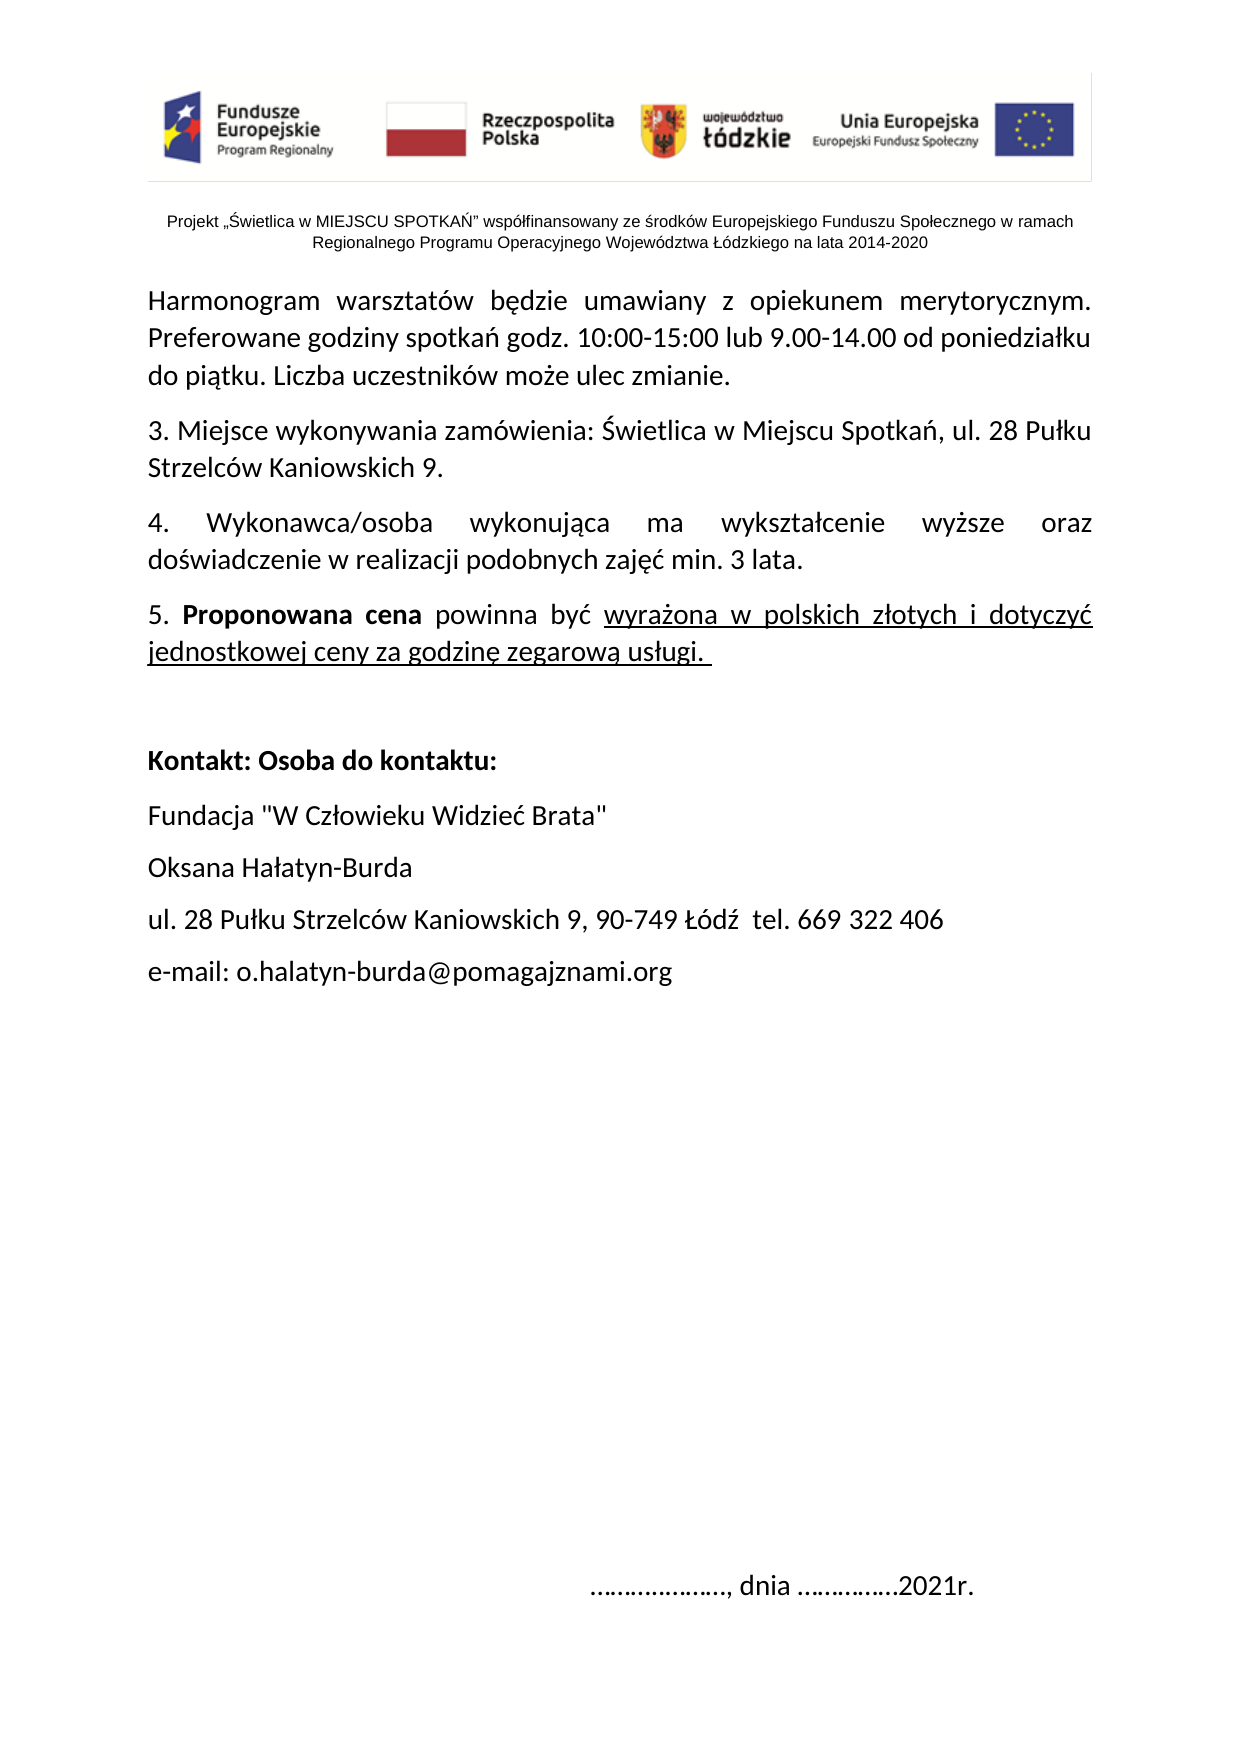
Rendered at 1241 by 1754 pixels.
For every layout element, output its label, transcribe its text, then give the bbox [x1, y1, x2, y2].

text Oksana Hałatyn-Burda [148, 849, 1093, 884]
text Fundacja "W Człowieku Widzieć Brata" [148, 797, 1093, 832]
text ul. 28 Pułku Strzelców Kaniowskich 9, 90-749 Łódź tel. 669 322 406 [148, 901, 1093, 937]
text 5. Proponowana cena powinna być wyrażona w polskich złotych i dotyczyć jednostkowej ceny za godzinę zegarową usługi. [148, 596, 1093, 669]
text Harmonogram warsztatów będzie umawiany z opiekunem merytorycznym. Preferowane godziny spotkań godz. 10:00-15:00 lub 9.00-14.00 od poniedziałku do piątku. Liczba uczestników może ulec zmianie. [148, 282, 1093, 393]
text e-mail: o.halatyn-burda@pomagajznami.org [148, 953, 1093, 989]
picture [147, 73, 1093, 183]
text 4. Wykonawca/osoba wykonująca ma wykształcenie wyższe oraz doświadczenie w realizacji podobnych zajęć min. 3 lata. [148, 504, 1093, 577]
text 3. Miejsce wykonywania zamówienia: Świetlica w Miejscu Spotkań, ul. 28 Pułku Strzelców Kaniowskich 9. [148, 412, 1093, 485]
text Kontakt: Osoba do kontaktu: [148, 742, 1093, 778]
text ………..………, dnia ……………2021r. [516, 1567, 1093, 1603]
